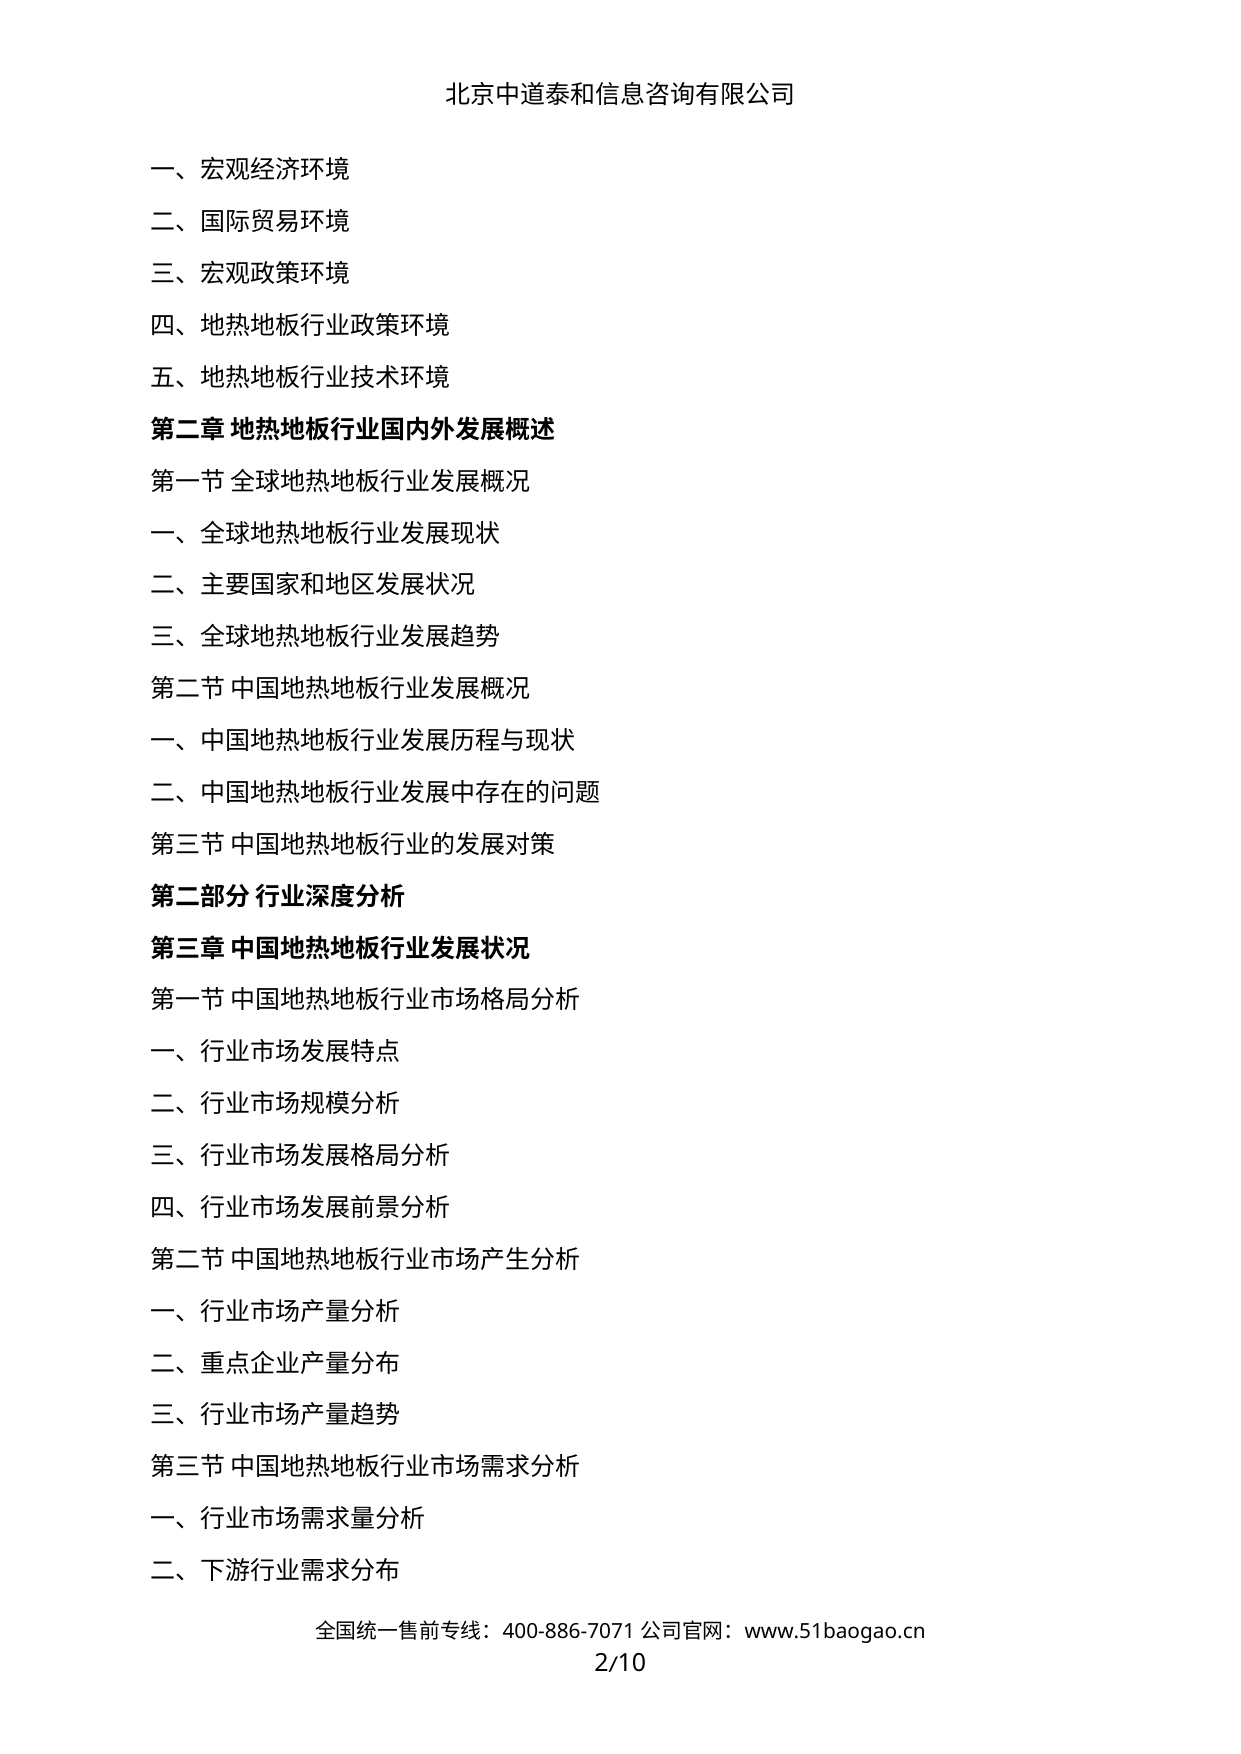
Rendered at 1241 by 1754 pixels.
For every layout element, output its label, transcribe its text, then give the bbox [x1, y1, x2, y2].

text 第三章 中国地热地板行业发展状况 [150, 928, 1090, 964]
text 三、行业市场发展格局分析 [150, 1136, 1090, 1172]
text 二、国际贸易环境 [150, 202, 1090, 238]
text 二、重点企业产量分布 [150, 1343, 1090, 1379]
text 一、中国地热地板行业发展历程与现状 [150, 721, 1090, 757]
text 第二章 地热地板行业国内外发展概述 [150, 409, 1090, 446]
text 三、全球地热地板行业发展趋势 [150, 617, 1090, 653]
text 第三节 中国地热地板行业市场需求分析 [150, 1447, 1090, 1483]
text 二、主要国家和地区发展状况 [150, 565, 1090, 601]
text 五、地热地板行业技术环境 [150, 357, 1090, 394]
text 二、下游行业需求分布 [150, 1551, 1090, 1587]
text 第二节 中国地热地板行业发展概况 [150, 669, 1090, 705]
text 二、行业市场规模分析 [150, 1084, 1090, 1120]
text 一、行业市场发展特点 [150, 1032, 1090, 1068]
text 一、行业市场需求量分析 [150, 1499, 1090, 1535]
text 一、全球地热地板行业发展现状 [150, 513, 1090, 549]
text 四、地热地板行业政策环境 [150, 306, 1090, 342]
text 第一节 中国地热地板行业市场格局分析 [150, 980, 1090, 1016]
text 第二节 中国地热地板行业市场产生分析 [150, 1239, 1090, 1276]
text 第三节 中国地热地板行业的发展对策 [150, 824, 1090, 861]
text 第一节 全球地热地板行业发展概况 [150, 461, 1090, 497]
text 一、行业市场产量分析 [150, 1291, 1090, 1327]
text 一、宏观经济环境 [150, 150, 1090, 186]
text 二、中国地热地板行业发展中存在的问题 [150, 772, 1090, 809]
text 四、行业市场发展前景分析 [150, 1187, 1090, 1224]
text 三、宏观政策环境 [150, 254, 1090, 290]
text 第二部分 行业深度分析 [150, 876, 1090, 912]
text 三、行业市场产量趋势 [150, 1395, 1090, 1431]
